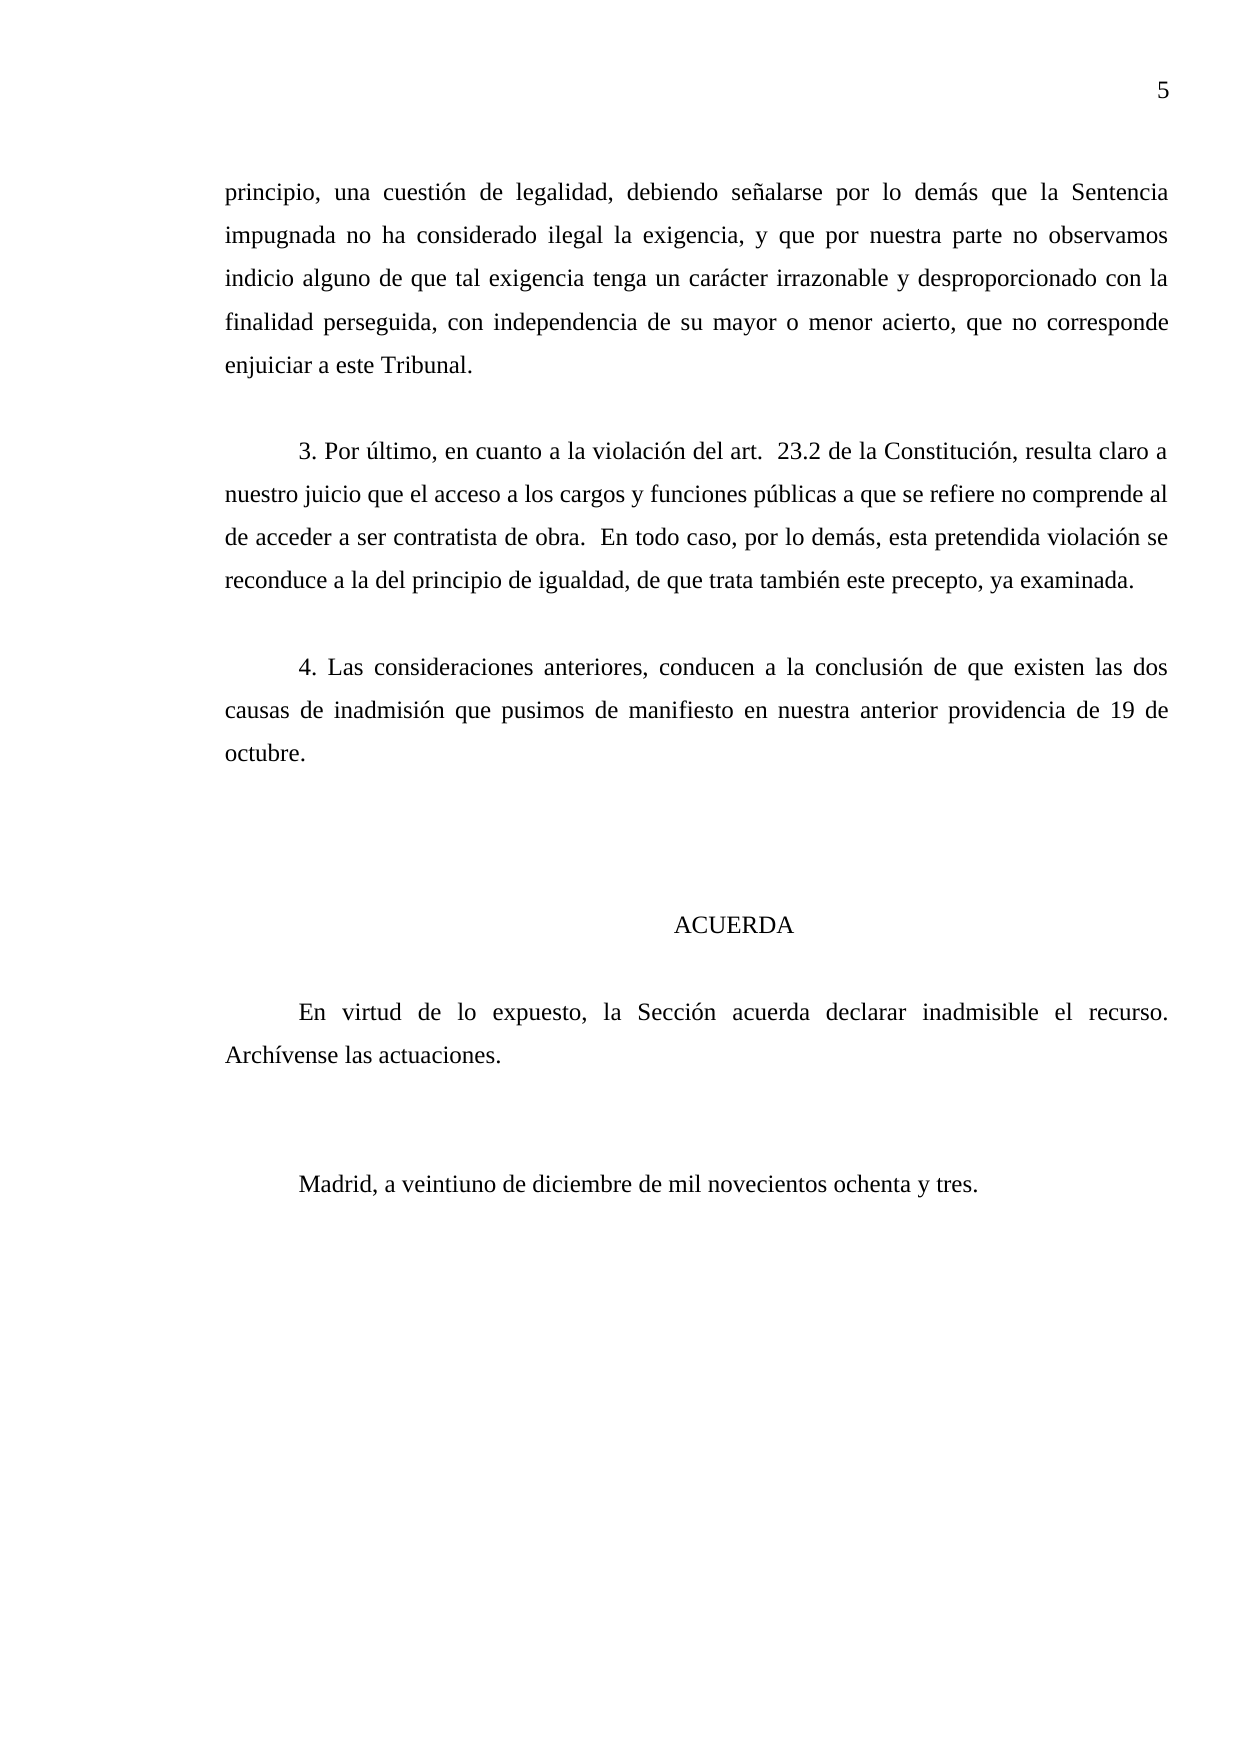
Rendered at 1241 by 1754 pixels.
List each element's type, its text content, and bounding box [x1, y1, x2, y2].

text ACUERDA [224, 910, 1169, 939]
text 3. Por último, en cuanto a la violación del art. 23.2 de la Constitución, resulta claro a nuestro juicio que el acceso a los cargos y funciones públicas a que se refiere no comprende al de acceder a ser contratista de obra. En todo caso, por lo demás, esta pretendida violación se reconduce a la del principio de igualdad, de que trata también este precepto, ya examinada. [224, 436, 1169, 594]
text Madrid, a veintiuno de diciembre de mil novecientos ochenta y tres. [224, 1169, 1169, 1198]
text 4. Las consideraciones anteriores, conducen a la conclusión de que existen las dos causas de inadmisión que pusimos de manifiesto en nuestra anterior providencia de 19 de octubre. [224, 652, 1169, 767]
text En virtud de lo expuesto, la Sección acuerda declarar inadmisible el recurso. Archívense las actuaciones. [224, 997, 1169, 1068]
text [224, 177, 1169, 378]
